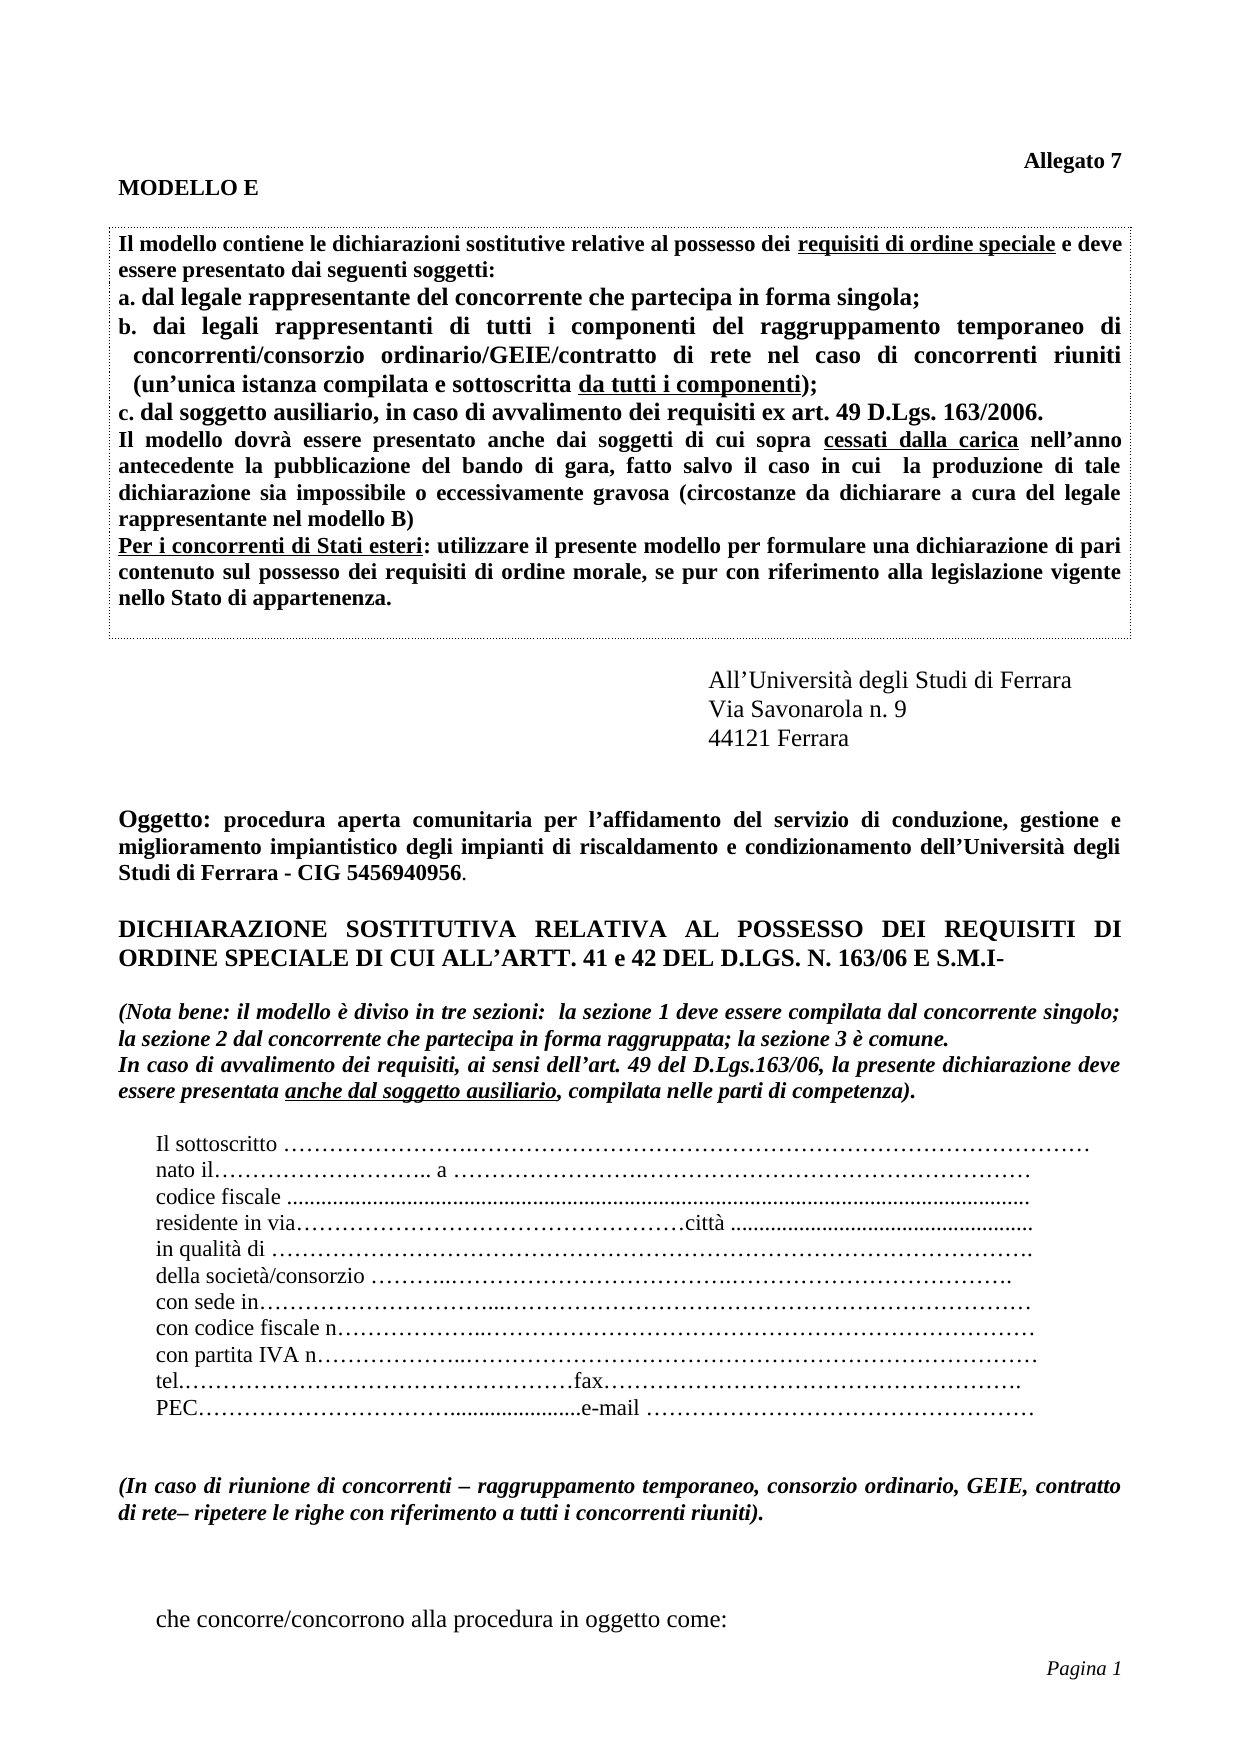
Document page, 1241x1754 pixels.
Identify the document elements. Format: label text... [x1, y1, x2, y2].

text Il modello dovrà essere presentato anche dai soggetti di cui sopra cessati dalla carica nell’anno antecedente la pubblicazione del bando di gara, fatto salvo il caso in cui la produzione di tale dichiarazione sia impossibile o eccessivamente gravosa (circostanze da dichiarare a cura del legale rappresentante nel modello B) [118, 426, 1122, 528]
text MODELLO E [118, 174, 1122, 200]
text b. dai legali rappresentanti di tutti i componenti del raggruppamento temporaneo di concorrenti/consorzio ordinario/GEIE/contratto di rete nel caso di concorrenti riuniti (un’unica istanza compilata e sottoscritta da tutti i componenti); [118, 311, 1122, 397]
text (Nota bene: il modello è diviso in tre sezioni: la sezione 1 deve essere compilata dal concorrente singolo; la sezione 2 dal concorrente che partecipa in forma raggruppata; la sezione 3 è comune. [118, 998, 1122, 1051]
text nato il……………………….. a …………………….…………………………………………… [156, 1156, 1122, 1183]
text PEC…………………………….......................e-mail …………………………………………… [156, 1393, 1122, 1420]
text Per i concorrenti di Stati esteri: utilizzare il presente modello per formulare una dichiarazione di pari contenuto sul possesso dei requisiti di ordine morale, se pur con riferimento alla legislazione vigente nello Stato di appartenenza. [109, 528, 1131, 639]
text a. dal legale rappresentante del concorrente che partecipa in forma singola; [118, 282, 1122, 311]
text con partita IVA n………………..………………………………………………………………… [156, 1341, 1122, 1367]
text con sede in…………………………...…………………………………………………………… [156, 1288, 1122, 1314]
text Allegato 7 [118, 148, 1122, 174]
text residente in via……………………………………………città ..................................................... [156, 1209, 1122, 1235]
text 44121 Ferrara [634, 723, 1122, 751]
text Oggetto: procedura aperta comunitaria per l’affidamento del servizio di conduzione, gestione e miglioramento impiantistico degli impianti di riscaldamento e condizionamento dell’Università degli Studi di Ferrara - CIG 5456940956. [118, 804, 1122, 886]
text tel.……………………………………………fax………………………………………………. [156, 1367, 1122, 1393]
text Via Savonarola n. 9 [634, 694, 1122, 723]
text Il modello contiene le dichiarazioni sostitutive relative al possesso dei requisiti di ordine speciale e deve essere presentato dai seguenti soggetti: [109, 227, 1131, 282]
text codice fiscale .................................................................................................................................. [156, 1183, 1122, 1209]
subtitle DICHIARAZIONE SOSTITUTIVA RELATIVA AL POSSESSO DEI REQUISITI DI ORDINE SPECIALE DI CUI ALL’ARTT. 41 e 42 DEL D.LGS. N. 163/06 E S.M.I- [118, 914, 1122, 972]
text che concorre/concorrono alla procedura in oggetto come: [156, 1604, 1122, 1633]
text c. dal soggetto ausiliario, in caso di avvalimento dei requisiti ex art. 49 D.Lgs. 163/2006. [118, 397, 1122, 426]
text (In caso di riunione di concorrenti – raggruppamento temporaneo, consorzio ordinario, GEIE, contratto di rete– ripetere le righe con riferimento a tutti i concorrenti riuniti). [118, 1473, 1122, 1525]
text In caso di avvalimento dei requisiti, ai sensi dell’art. 49 del D.Lgs.163/06, la presente dichiarazione deve essere presentata anche dal soggetto ausiliario, compilata nelle parti di competenza). [118, 1051, 1122, 1104]
text della società/consorzio ………..……………………………….………………………………. [156, 1262, 1122, 1288]
text con codice fiscale n………………..……………………………………………………………… [156, 1314, 1122, 1341]
text All’Università degli Studi di Ferrara [634, 665, 1122, 694]
text Il sottoscritto …………………….……………………………………………………………………… [156, 1130, 1122, 1156]
text in qualità di ………………………………………………………………………………………. [156, 1235, 1122, 1262]
